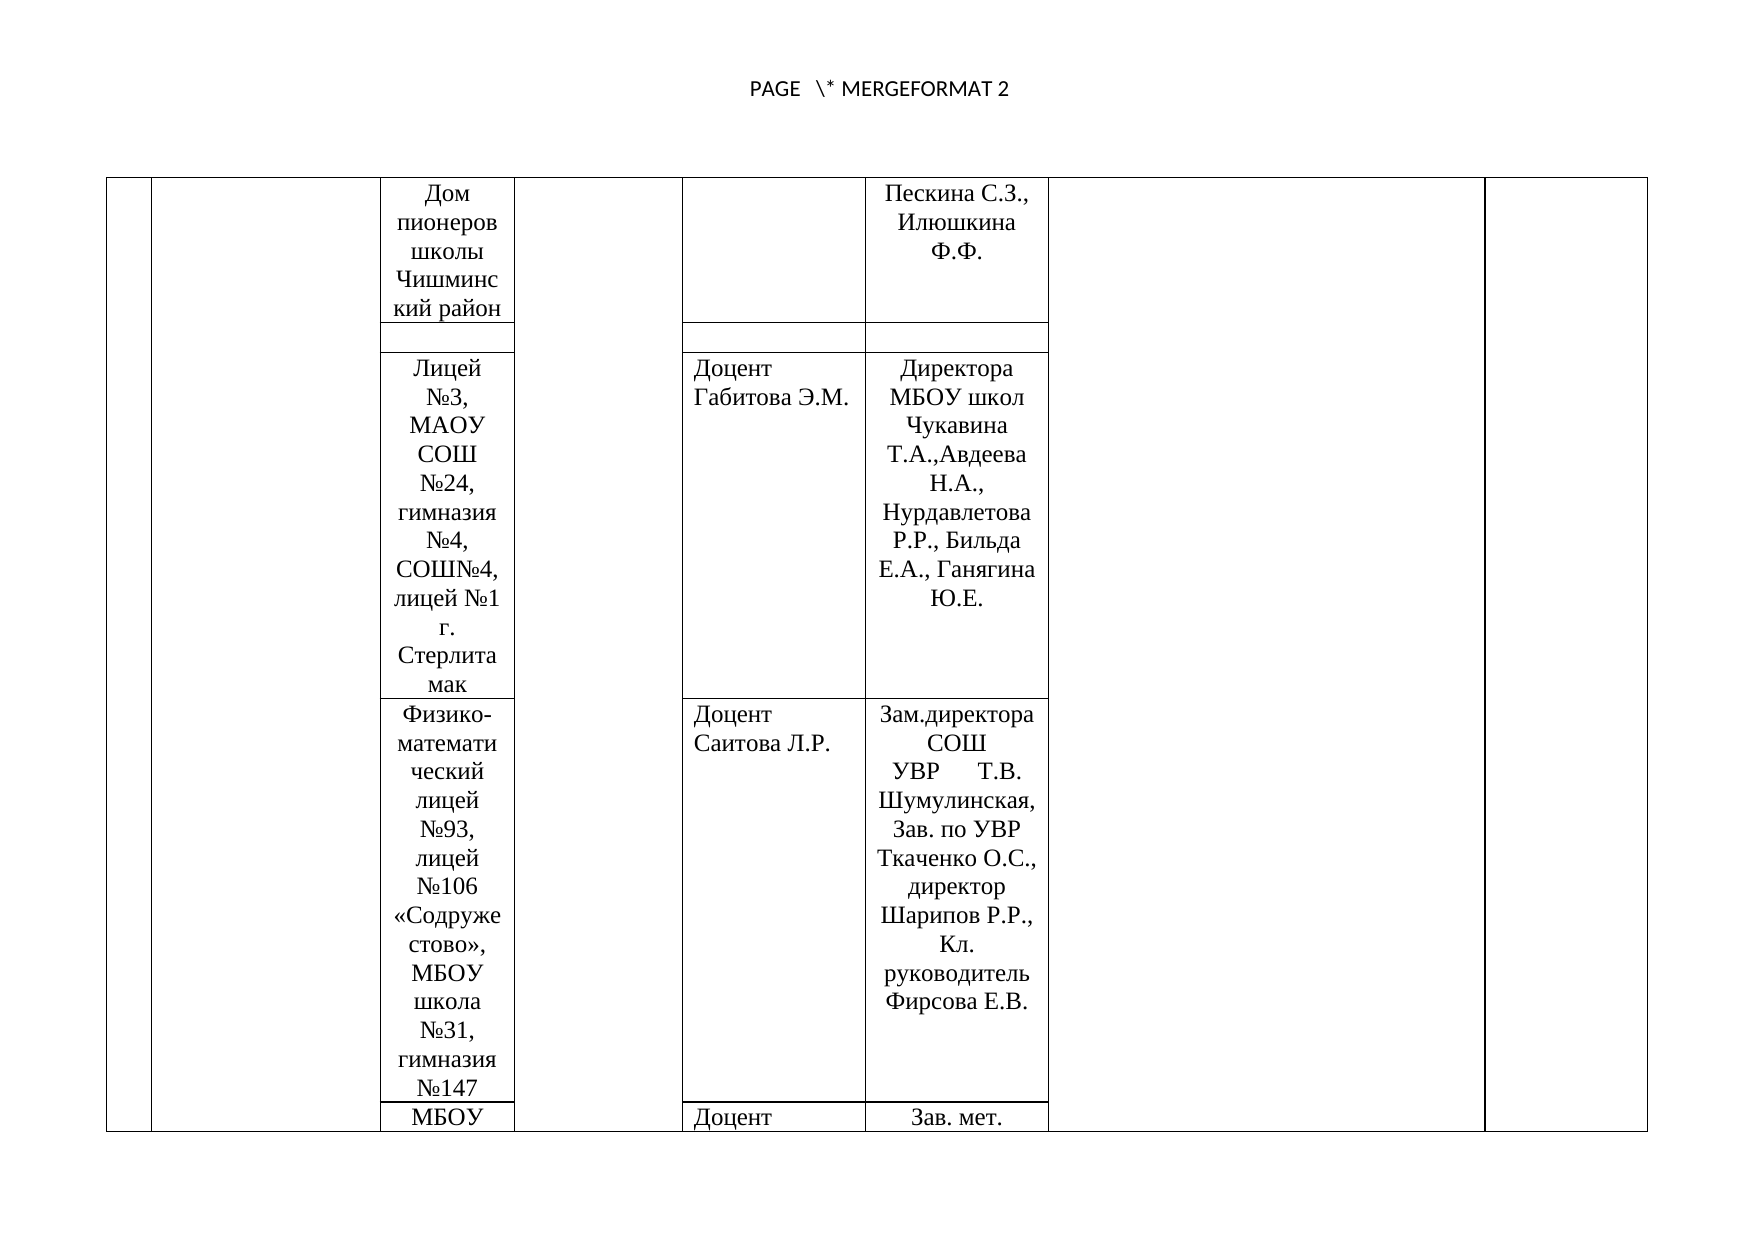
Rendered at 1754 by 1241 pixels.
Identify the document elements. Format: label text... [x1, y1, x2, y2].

table_cell Зам.директора СОШ УВР Т.В. Шумулинская, Зав. по УВР Ткаченко О.С., директор Шарипов Р.Р., Кл. руководитель Фирсова Е.В. [866, 699, 1048, 1101]
table_cell Лицей №3, МАОУ СОШ №24, гимназия №4, СОШ№4, лицей №1 г. Стерлитамак [381, 353, 514, 698]
table_cell Доцент Саитова Л.Р. [683, 699, 865, 1101]
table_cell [381, 1103, 514, 1131]
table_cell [683, 1103, 865, 1131]
table_cell [866, 323, 1048, 352]
table_cell Директора МБОУ школ Чукавина Т.А.,Авдеева Н.А., Нурдавлетова Р.Р., Бильда Е.А., Ганягина Ю.Е. [866, 353, 1048, 698]
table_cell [866, 1103, 1048, 1131]
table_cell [381, 178, 514, 322]
table_cell [683, 323, 865, 352]
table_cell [866, 178, 1048, 322]
table_cell [381, 323, 514, 352]
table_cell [683, 178, 865, 322]
table_cell Физико-математический лицей №93, лицей №106 «Содружестово», МБОУ школа №31, гимназия№147 [381, 699, 514, 1101]
table_cell Доцент Габитова Э.М. [683, 353, 865, 698]
